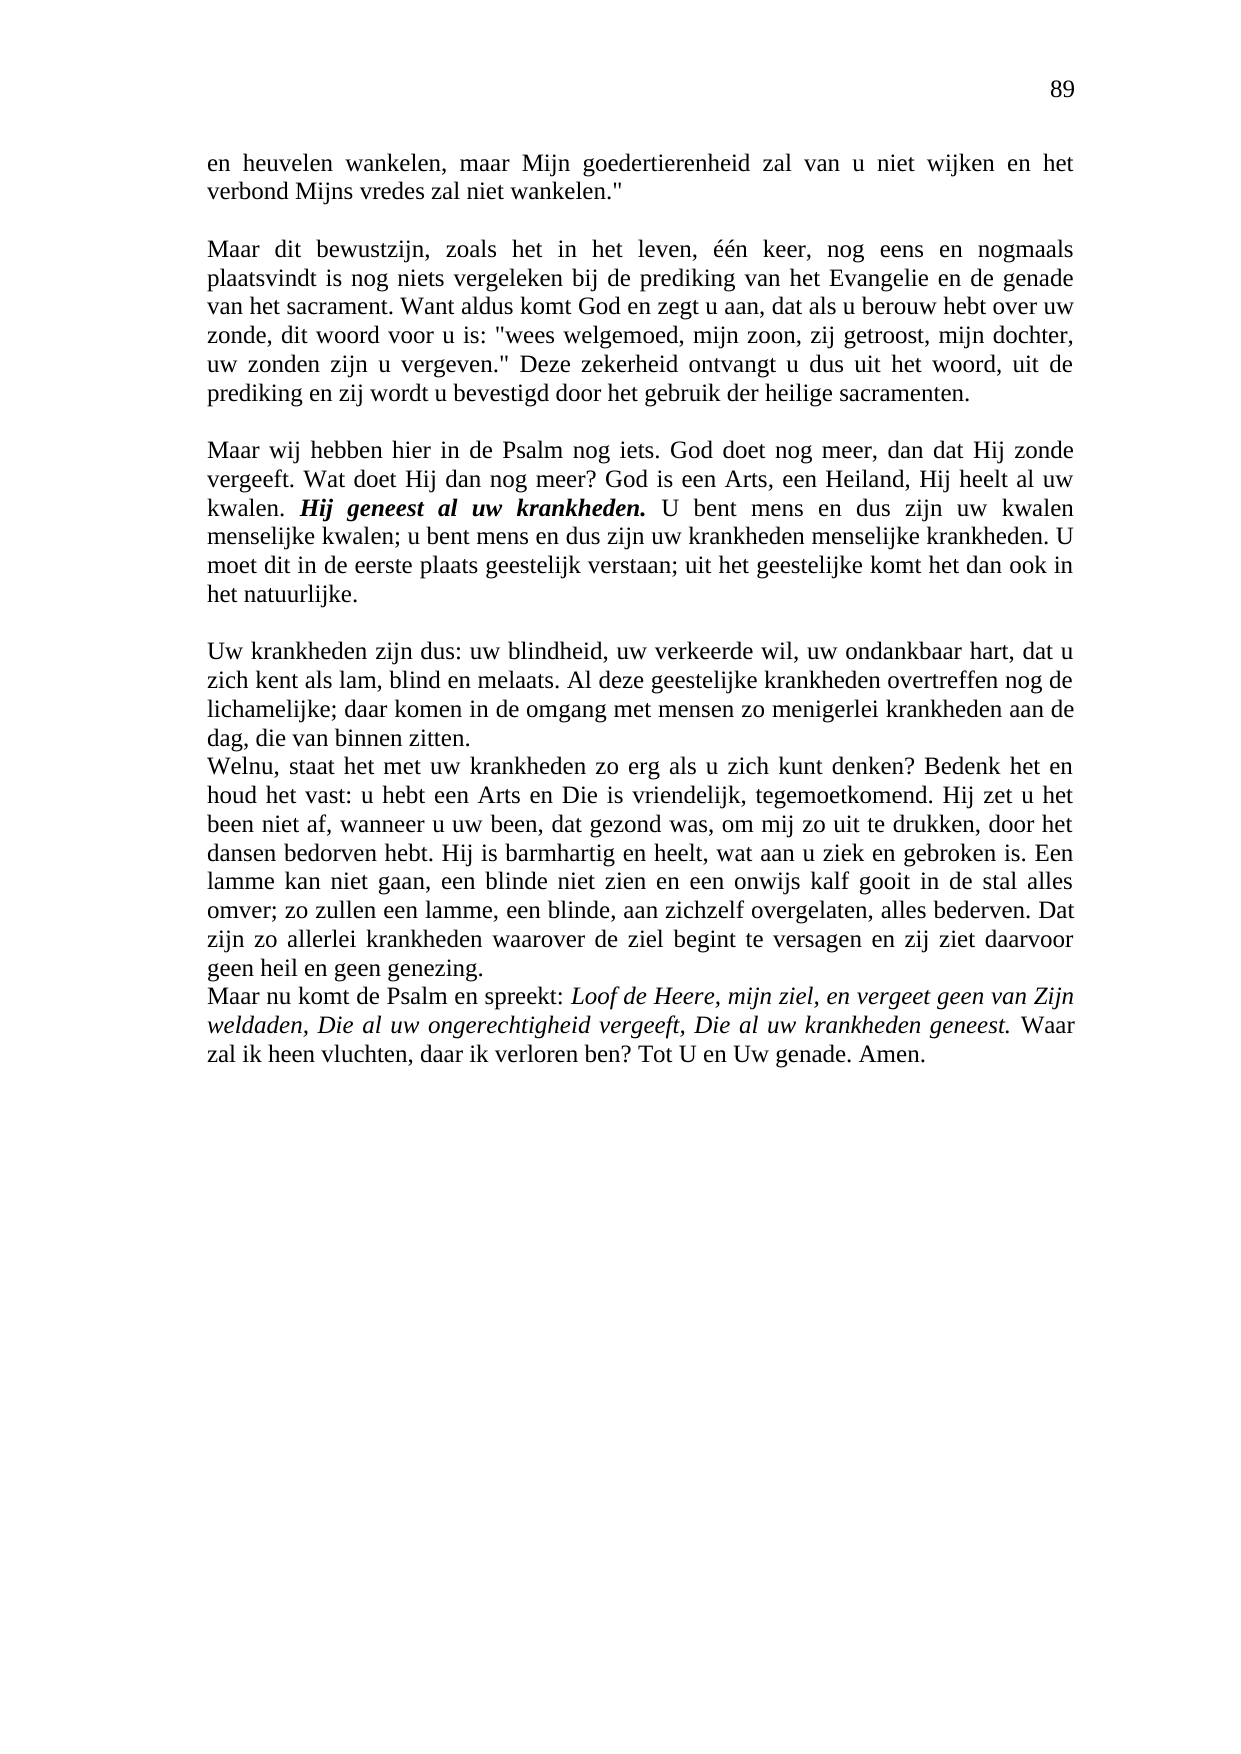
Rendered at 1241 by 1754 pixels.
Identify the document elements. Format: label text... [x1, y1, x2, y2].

text Welnu, staat het met uw krankheden zo erg als u zich kunt denken? Bedenk het en houd het vast: u hebt een Arts en Die is vriendelijk, tegemoetkomend. Hij zet u het been niet af, wanneer u uw been, dat gezond was, om mij zo uit te drukken, door het dansen bedorven hebt. Hij is barmhartig en heelt, wat aan u ziek en gebroken is. Een lamme kan niet gaan, een blinde niet zien en een onwijs kalf gooit in de stal alles omver; zo zullen een lamme, een blinde, aan zichzelf overgelaten, alles bederven. Dat zijn zo allerlei krankheden waarover de ziel begint te versagen en zij ziet daarvoor geen heil en geen genezing. [207, 751, 1075, 981]
text Maar dit bewustzijn, zoals het in het leven, één keer, nog eens en nogmaals plaatsvindt is nog niets vergeleken bij de prediking van het Evangelie en de genade van het sacrament. Want aldus komt God en zegt u aan, dat als u berouw hebt over uw zonde, dit woord voor u is: "wees welgemoed, mijn zoon, zij getroost, mijn dochter, uw zonden zijn u vergeven." Deze zekerheid ontvangt u dus uit het woord, uit de prediking en zij wordt u bevestigd door het gebruik der heilige sacramenten. [207, 234, 1075, 406]
text Maar wij hebben hier in de Psalm nog iets. God doet nog meer, dan dat Hij zonde vergeeft. Wat doet Hij dan nog meer? God is een Arts, een Heiland, Hij heelt al uw kwalen. Hij geneest al uw krankheden. U bent mens en dus zijn uw kwalen menselijke kwalen; u bent mens en dus zijn uw krankheden menselijke krankheden. U moet dit in de eerste plaats geestelijk verstaan; uit het geestelijke komt het dan ook in het natuurlijke. [207, 435, 1075, 608]
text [207, 148, 1075, 205]
text Uw krankheden zijn dus: uw blindheid, uw verkeerde wil, uw ondankbaar hart, dat u zich kent als lam, blind en melaats. Al deze geestelijke krankheden overtreffen nog de lichamelijke; daar komen in de omgang met mensen zo menigerlei krankheden aan de dag, die van binnen zitten. [207, 636, 1075, 751]
text Maar nu komt de Psalm en spreekt: Loof de Heere, mijn ziel, en vergeet geen van Zijn weldaden, Die al uw ongerechtigheid vergeeft, Die al uw krankheden geneest. Waar zal ik heen vluchten, daar ik verloren ben? Tot U en Uw genade. Amen. [207, 981, 1075, 1068]
